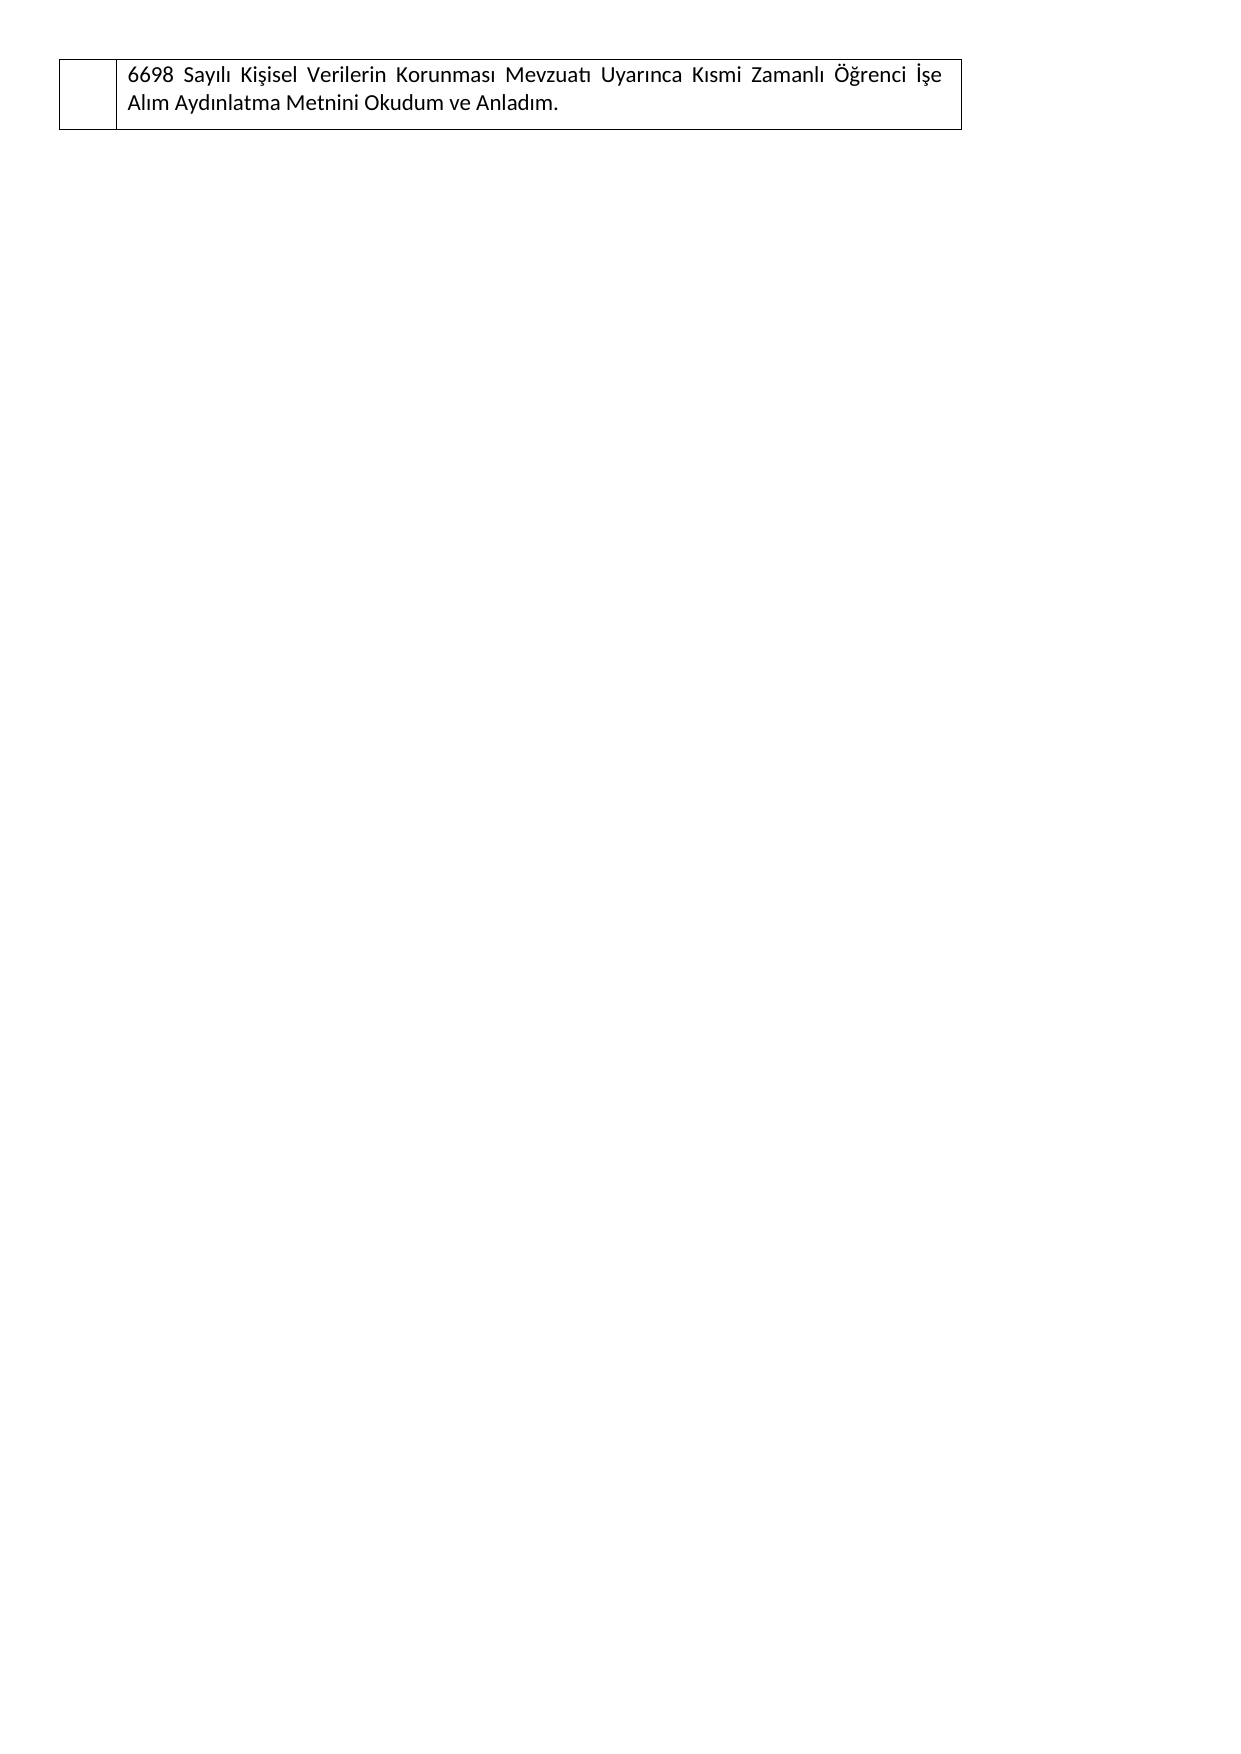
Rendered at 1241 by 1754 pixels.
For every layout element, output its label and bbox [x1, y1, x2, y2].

table_header [117, 60, 961, 129]
table_header [60, 60, 116, 129]
